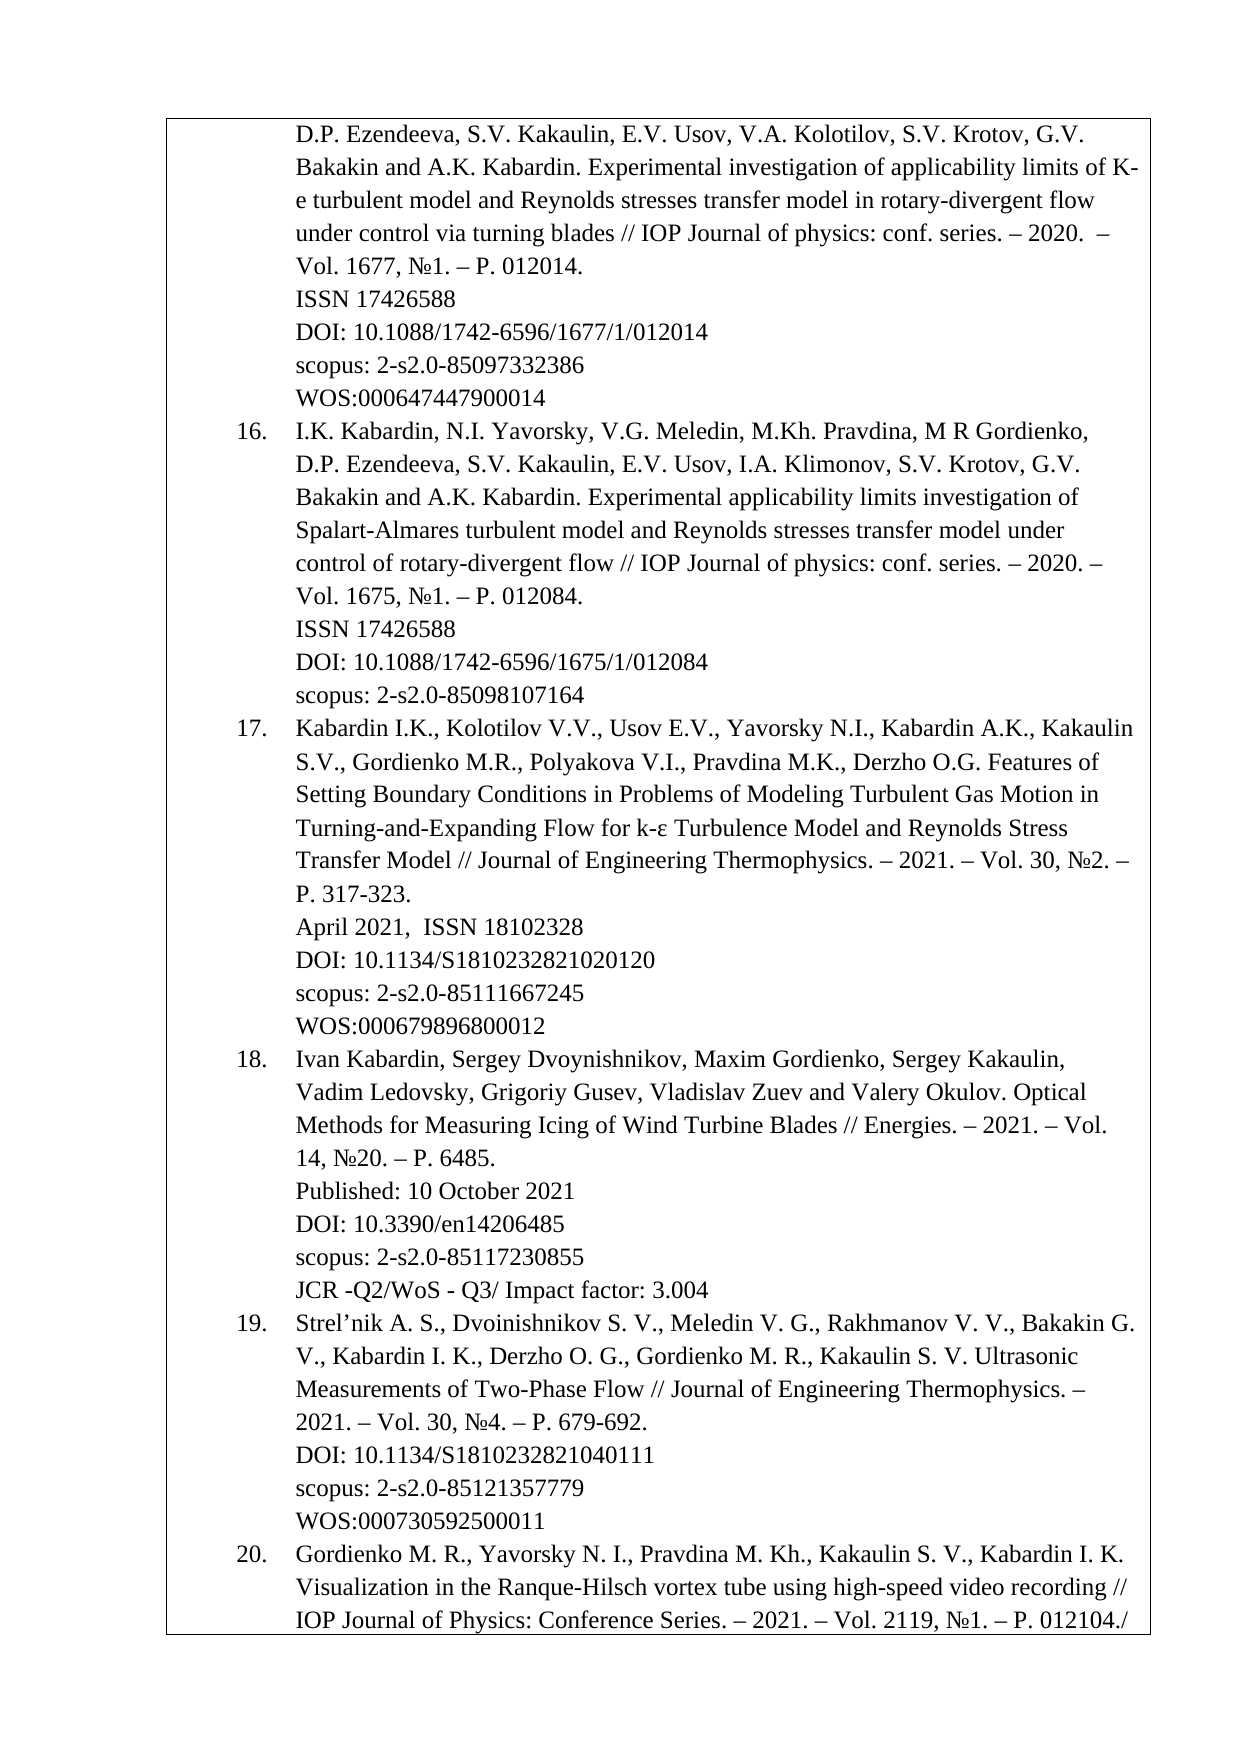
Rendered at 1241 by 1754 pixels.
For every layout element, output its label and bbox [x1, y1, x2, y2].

table_cell [167, 119, 1150, 1634]
